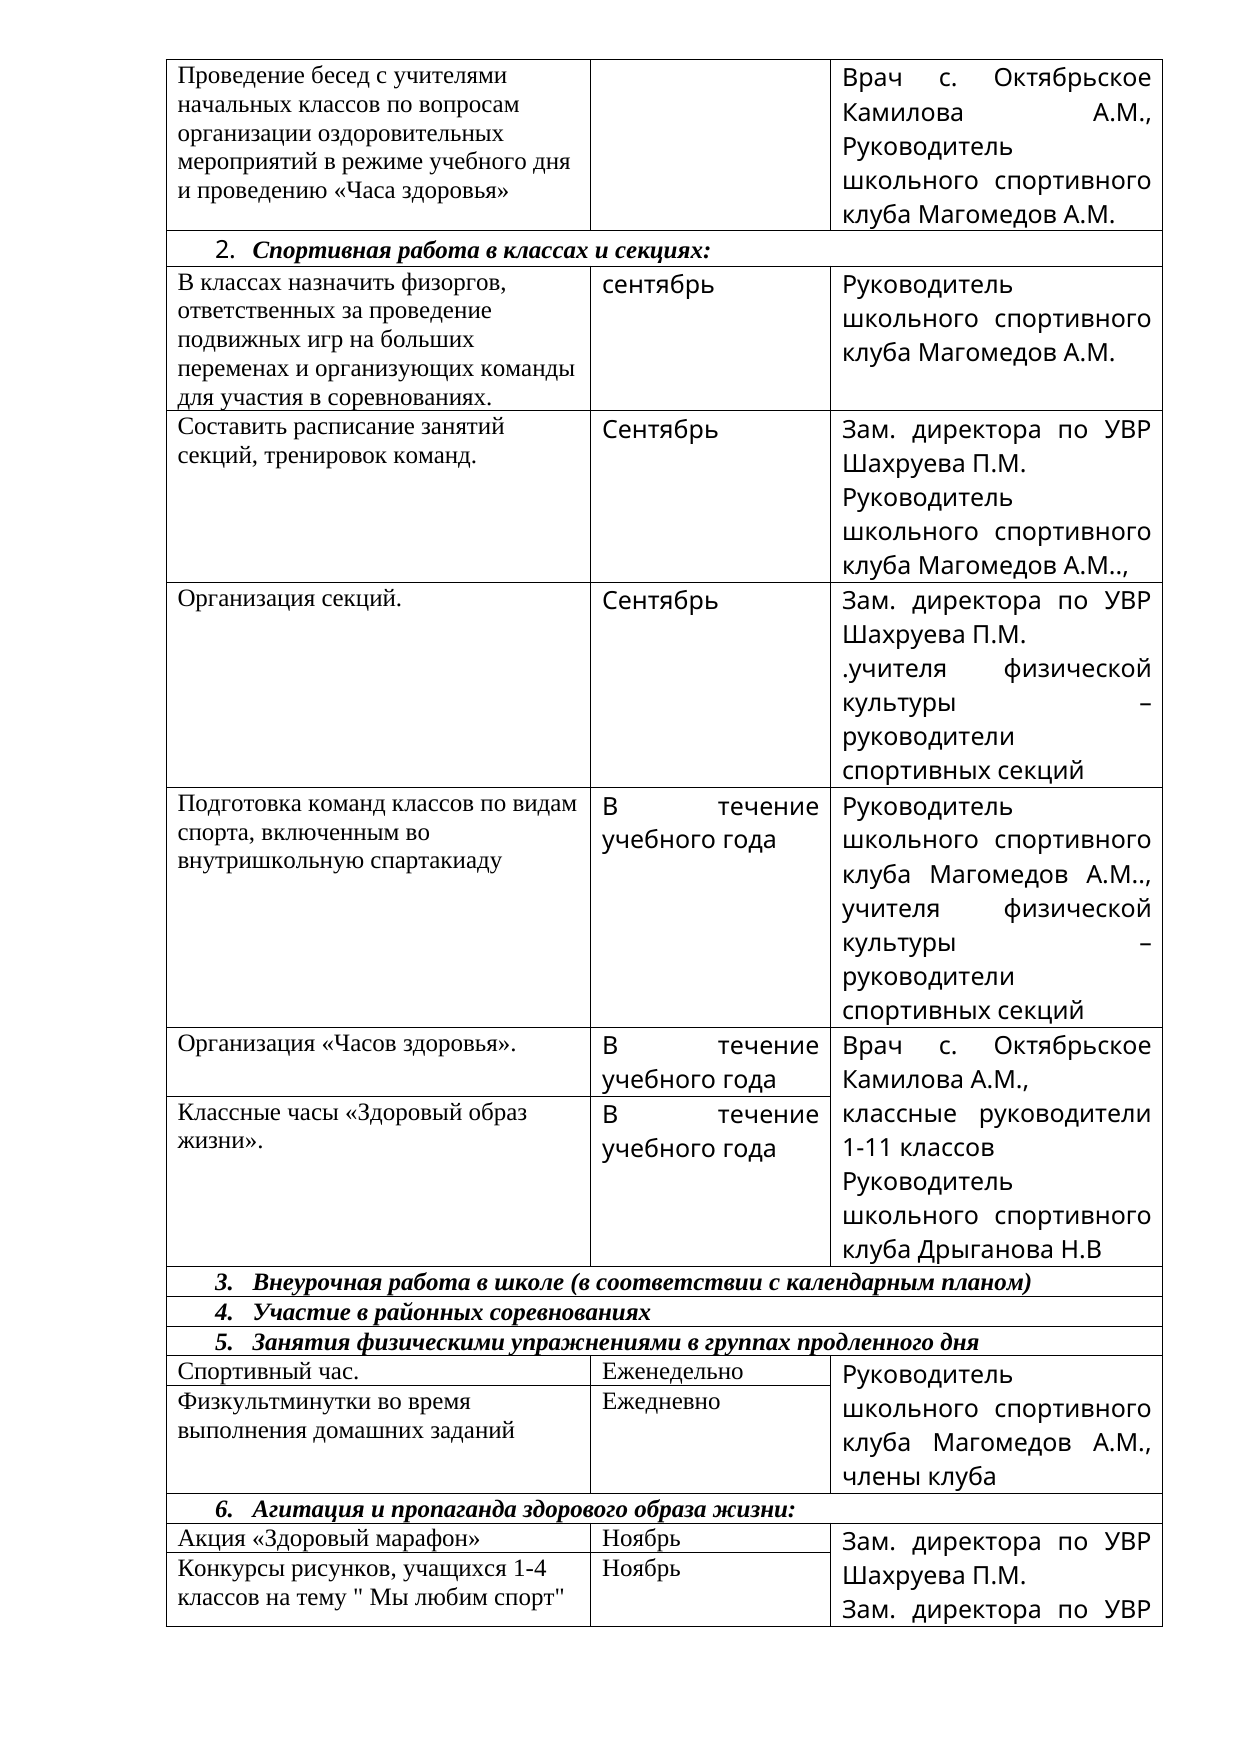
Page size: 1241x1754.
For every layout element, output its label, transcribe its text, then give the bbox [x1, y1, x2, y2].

table_cell Занятия физическими упражнениями в группах продленного дня [167, 1327, 1162, 1355]
table_cell Руководитель школьного спортивного клуба Магомедов А.М. [831, 267, 1162, 410]
table_cell Сентябрь [591, 583, 830, 787]
table_cell Сентябрь [591, 411, 830, 582]
table_cell В течение учебного года [591, 1097, 830, 1266]
table_cell Участие в районных соревнованиях [167, 1297, 1162, 1326]
table_cell Зам. директора по УВР Шахруева П.М. Руководитель школьного спортивного клуба Магомедов А.М.., [831, 411, 1162, 582]
table_cell Руководитель школьного спортивного клуба Магомедов А.М.., учителя физической культуры – руководители спортивных секций [831, 788, 1162, 1027]
table_cell Еженедельно [591, 1356, 830, 1385]
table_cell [167, 1553, 590, 1626]
table_cell Составить расписание занятий секций, тренировок команд. [167, 411, 590, 582]
table_cell Внеурочная работа в школе (в соответствии с календарным планом) [167, 1267, 1162, 1296]
table_cell Организация секций. [167, 583, 590, 787]
table_cell Спортивный час. [167, 1356, 590, 1385]
table_cell сентябрь [591, 267, 830, 410]
table_cell В классах назначить физоргов, ответственных за проведение подвижных игр на больших переменах и организующих команды для участия в соревнованиях. [167, 267, 590, 410]
table_cell Проведение бесед с учителями начальных классов по вопросам организации оздоровительных мероприятий в режиме учебного дня и проведению «Часа здоровья» [167, 60, 590, 230]
table_cell Руководитель школьного спортивного клуба Магомедов А.М., члены клуба [831, 1356, 1162, 1493]
table_cell Акция «Здоровый марафон» [167, 1524, 590, 1552]
table_cell Подготовка команд классов по видам спорта, включенным во внутришкольную спартакиаду [167, 788, 590, 1027]
table_cell В течение учебного года [591, 1028, 830, 1096]
table_cell Ноябрь [591, 1524, 830, 1552]
table_cell В течение учебного года [591, 788, 830, 1027]
table_cell Ноябрь [591, 1553, 830, 1626]
table_cell Зам. директора по УВР Шахруева П.М. Зам. директора по УВР Магомедова П.П. Руководитель школьного спортивного клуба Дрыганова Н.В, члены клуба [831, 1524, 1162, 1626]
table_cell Организация «Часов здоровья». [167, 1028, 590, 1096]
table_cell Врач с. Октябрьское Камилова А.М., классные руководители 1-11 классов Руководитель школьного спортивного клуба Дрыганова Н.В [831, 1028, 1162, 1266]
table_cell Зам. директора по УВР Шахруева П.М. .учителя физической культуры – руководители спортивных секций [831, 583, 1162, 787]
table_cell Ежедневно [591, 1386, 830, 1493]
table_cell Классные часы «Здоровый образ жизни». [167, 1097, 590, 1266]
table_cell Спортивная работа в классах и секциях: [167, 231, 1162, 266]
table_cell Агитация и пропаганда здорового образа жизни: [167, 1494, 1162, 1522]
table_cell Физкультминутки во время выполнения домашних заданий [167, 1386, 590, 1493]
table_cell Врач с. Октябрьское Камилова А.М., Руководитель школьного спортивного клуба Магомедов А.М. [831, 60, 1162, 230]
table_cell [591, 60, 830, 230]
